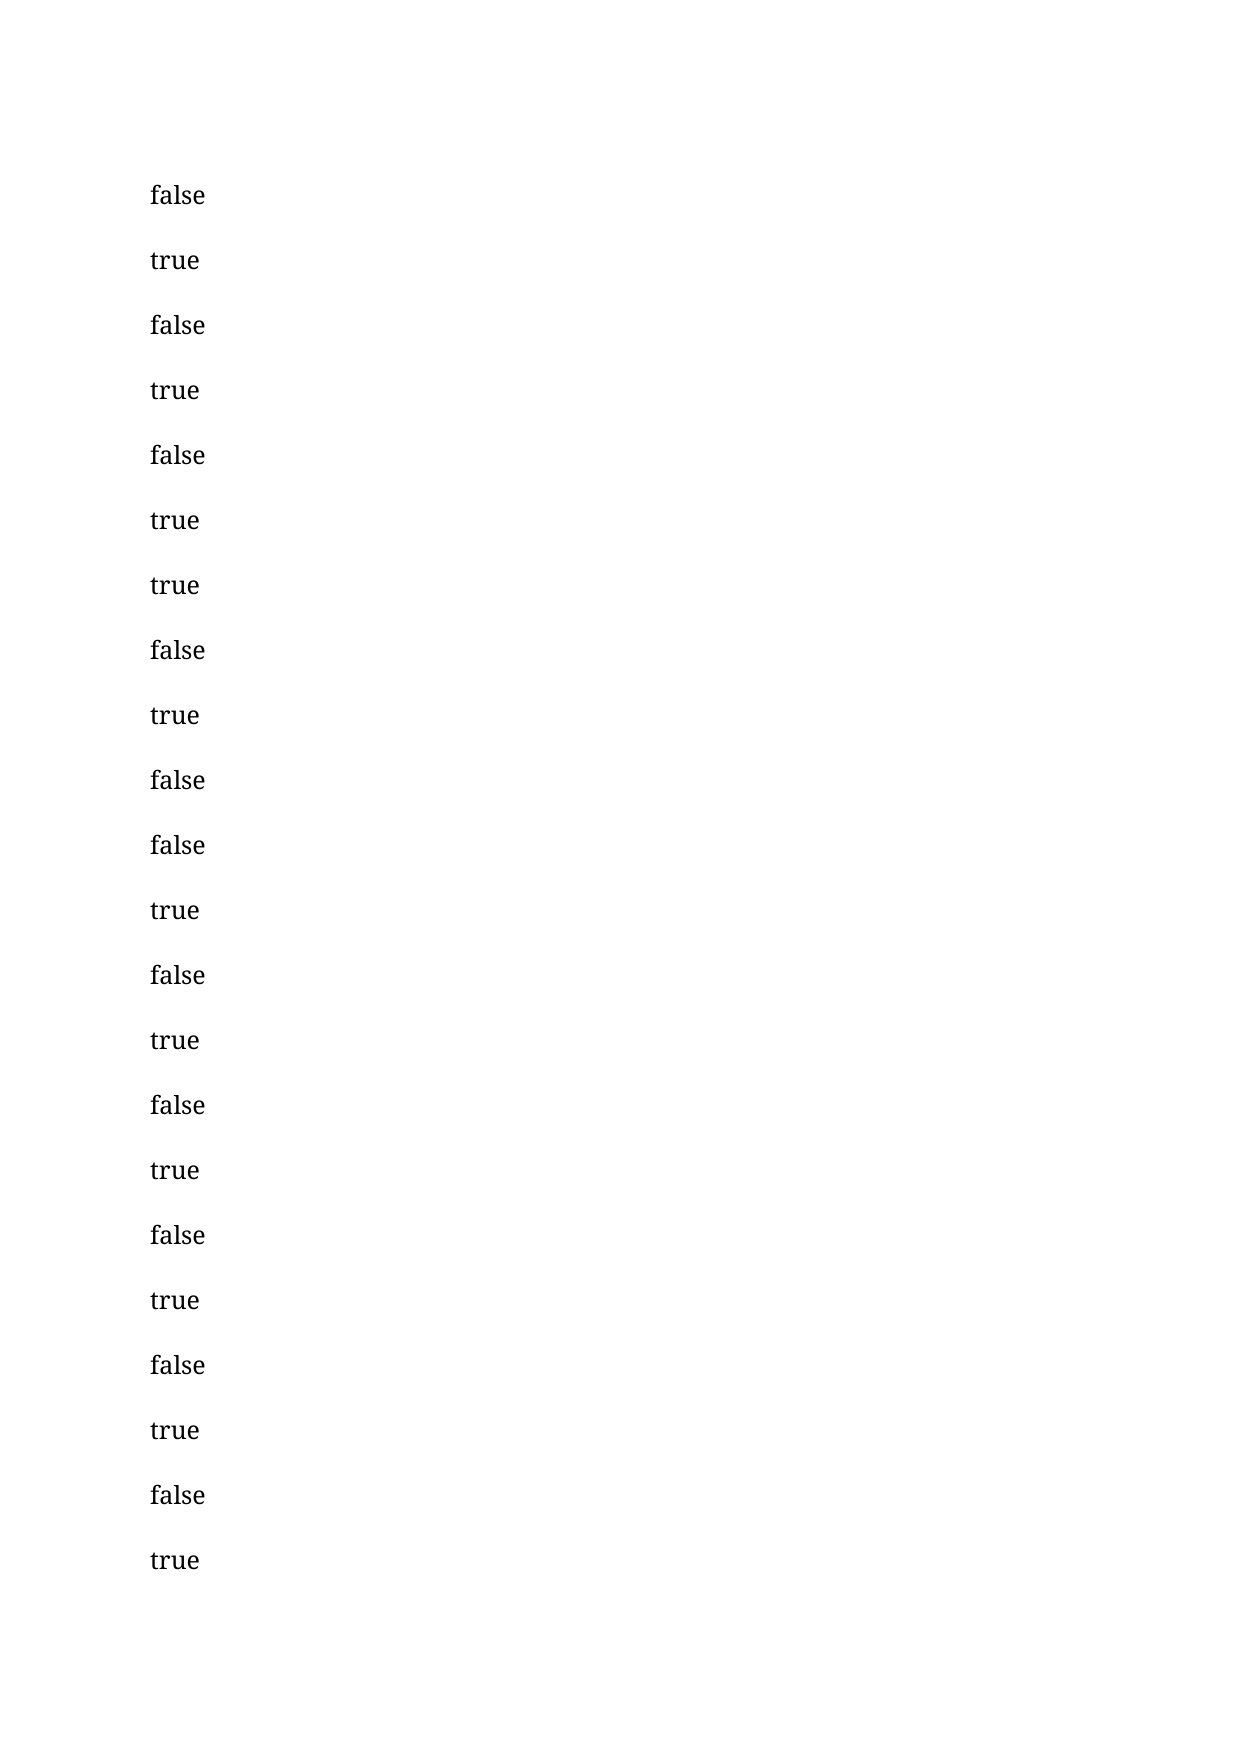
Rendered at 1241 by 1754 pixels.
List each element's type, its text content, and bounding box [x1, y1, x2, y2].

text false [150, 747, 1090, 812]
text false [150, 1072, 1090, 1137]
text false [150, 812, 1090, 877]
text true [150, 1007, 1090, 1072]
text false [150, 162, 1090, 227]
text false [150, 1202, 1090, 1267]
text true [150, 487, 1090, 552]
text true [150, 1267, 1090, 1332]
text true [150, 877, 1090, 942]
text true [150, 1137, 1090, 1202]
text false [150, 1332, 1090, 1397]
text true [150, 227, 1090, 292]
text false [150, 617, 1090, 682]
text false [150, 292, 1090, 357]
text true [150, 357, 1090, 422]
text true [150, 1397, 1090, 1462]
text false [150, 422, 1090, 487]
text true [150, 552, 1090, 617]
text false [150, 1462, 1090, 1527]
text true [150, 682, 1090, 747]
text true [150, 1527, 1090, 1592]
text false [150, 942, 1090, 1007]
